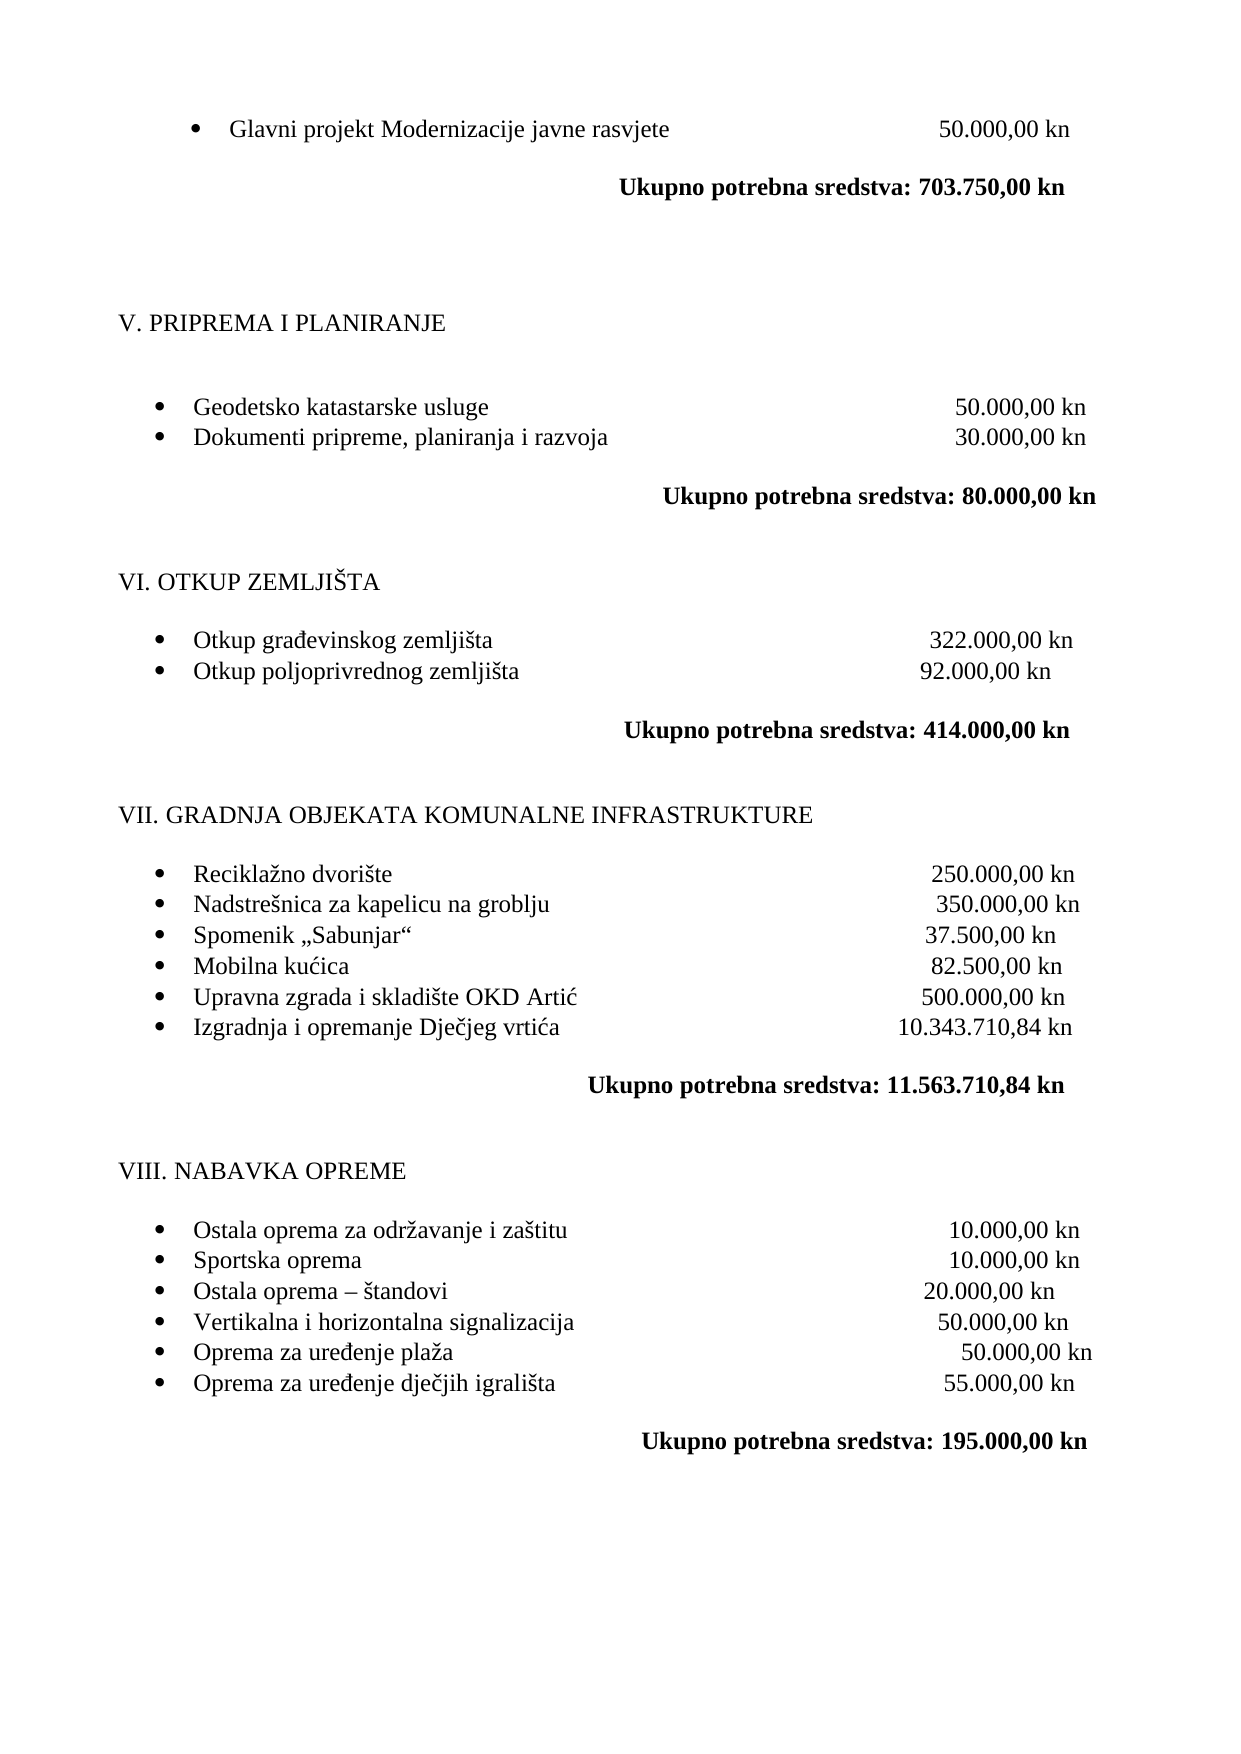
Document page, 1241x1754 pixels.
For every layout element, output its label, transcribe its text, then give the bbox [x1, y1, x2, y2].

list NABAVKA OPREME [118, 1156, 1134, 1185]
list Upravna zgrada i skladište OKD Artić 500.000,00 kn [155, 981, 1134, 1011]
subtitle Ukupno potrebna sredstva: 703.750,00 kn [106, 172, 1065, 201]
list Izgradnja i opremanje Dječjeg vrtića 10.343.710,84 kn [155, 1011, 1134, 1042]
subtitle Ukupno potrebna sredstva: 195.000,00 kn [106, 1426, 1087, 1455]
list Glavni projekt Modernizacije javne rasvjete 50.000,00 kn [191, 114, 1134, 143]
list Vertikalna i horizontalna signalizacija 50.000,00 kn [155, 1306, 1134, 1336]
list Sportska oprema 10.000,00 kn [155, 1244, 1134, 1275]
list Geodetsko katastarske usluge 50.000,00 kn [155, 391, 1134, 421]
list Reciklažno dvorište 250.000,00 kn [155, 858, 1134, 888]
list GRADNJA OBJEKATA KOMUNALNE INFRASTRUKTURE [118, 800, 1134, 829]
list Ostala oprema za održavanje i zaštitu 10.000,00 kn [155, 1214, 1134, 1244]
list Oprema za uređenje plaža 50.000,00 kn [155, 1336, 1134, 1367]
list Dokumenti pripreme, planiranja i razvoja 30.000,00 kn [155, 421, 1134, 452]
list Oprema za uređenje dječjih igrališta 55.000,00 kn [155, 1367, 1134, 1397]
list Mobilna kućica 82.500,00 kn [155, 950, 1134, 981]
list Ostala oprema – štandovi 20.000,00 kn [155, 1275, 1134, 1306]
subtitle Ukupno potrebna sredstva: 80.000,00 kn [106, 481, 1096, 510]
list OTKUP ZEMLJIŠTA [118, 567, 1134, 595]
list Nadstrešnica za kapelicu na groblju 350.000,00 kn [155, 888, 1134, 919]
subtitle Ukupno potrebna sredstva: 414.000,00 kn [106, 715, 1070, 743]
list PRIPREMA I PLANIRANJE [118, 308, 1134, 337]
subtitle Ukupno potrebna sredstva: 11.563.710,84 kn [106, 1070, 1064, 1099]
list Otkup poljoprivrednog zemljišta 92.000,00 kn [155, 655, 1134, 686]
list Otkup građevinskog zemljišta 322.000,00 kn [155, 624, 1134, 655]
list Spomenik „Sabunjar“ 37.500,00 kn [155, 919, 1134, 949]
